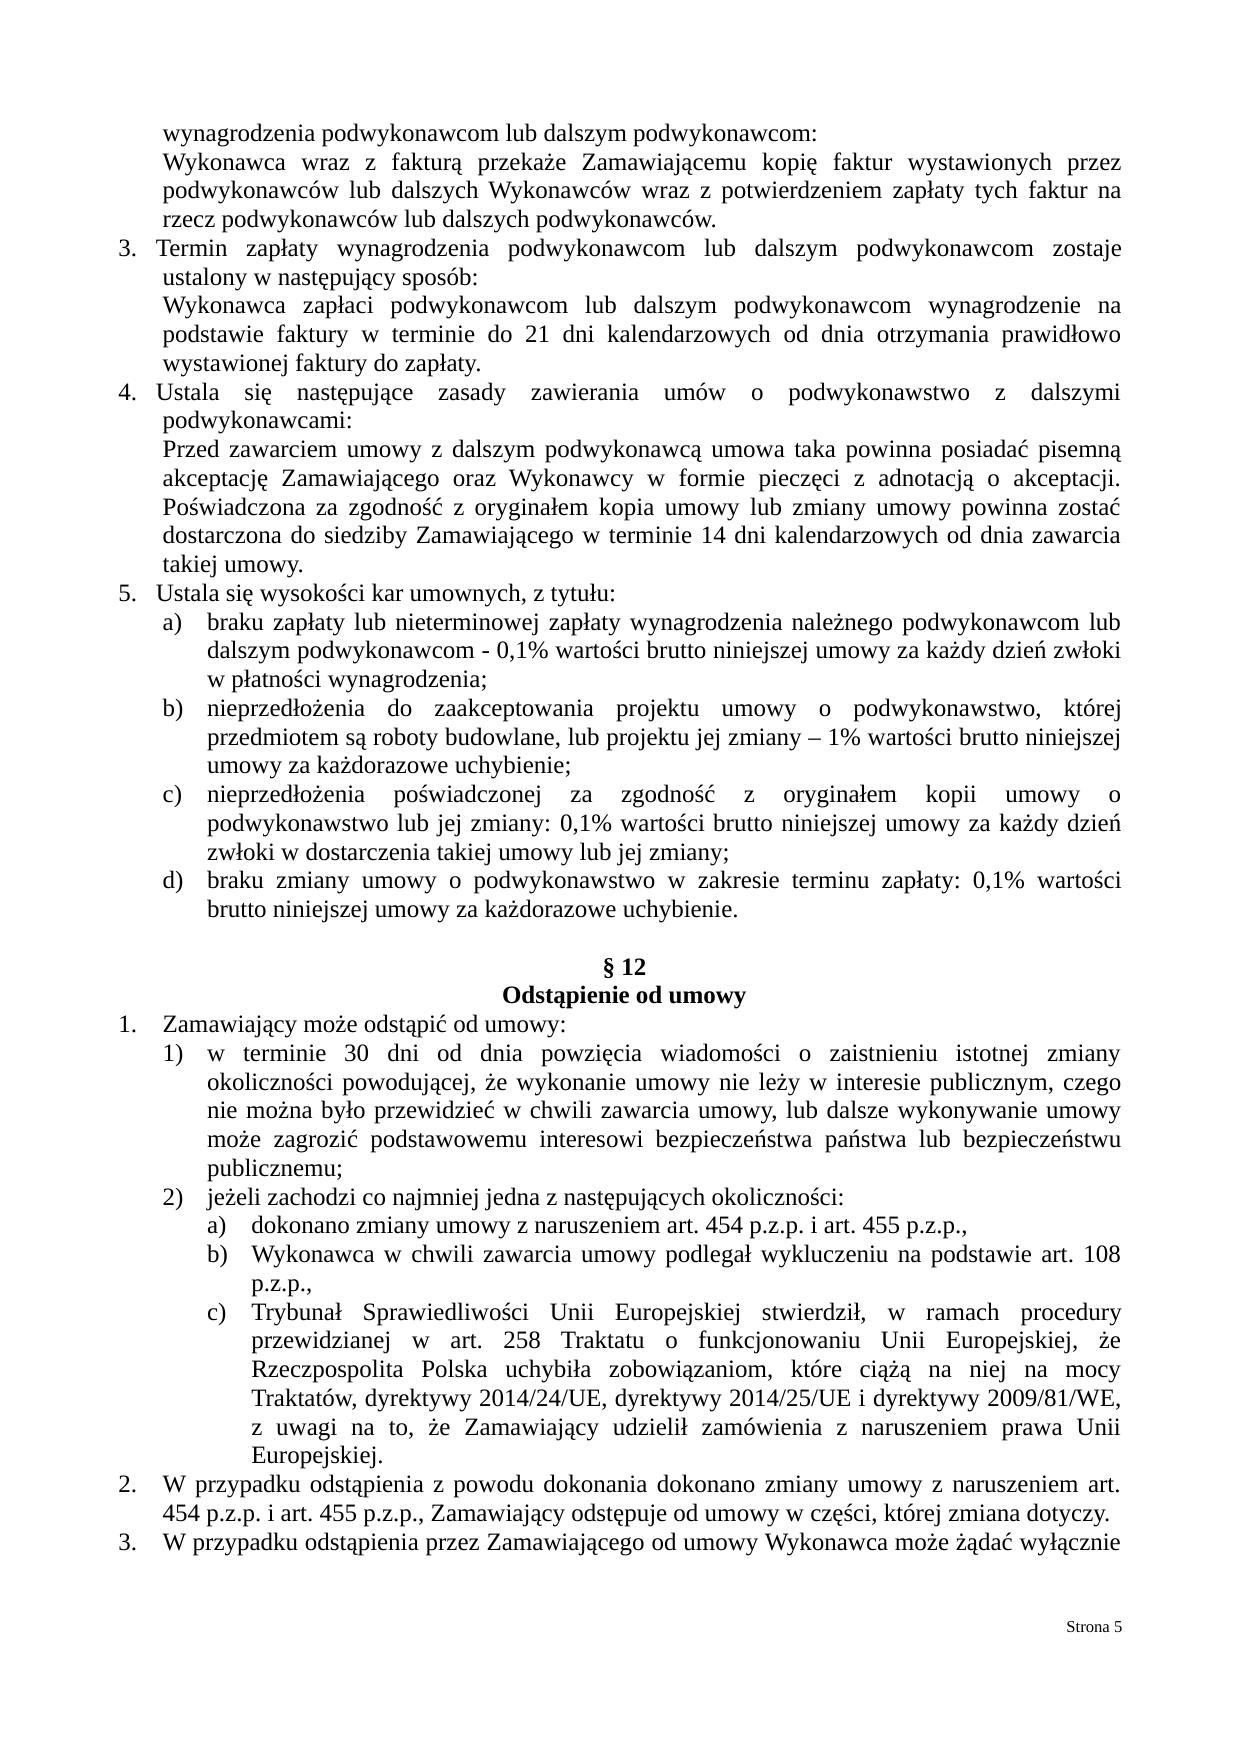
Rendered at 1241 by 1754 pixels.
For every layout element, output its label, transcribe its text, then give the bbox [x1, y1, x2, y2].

text 1. Zamawiający może odstąpić od umowy: [118, 1009, 1122, 1038]
text 1) w terminie 30 dni od dnia powzięcia wiadomości o zaistnieniu istotnej zmiany okoliczności powodującej, że wykonanie umowy nie leży w interesie publicznym, czego nie można było przewidzieć w chwili zawarcia umowy, lub dalsze wykonywanie umowy może zagrozić podstawowemu interesowi bezpieczeństwa państwa lub bezpieczeństwu publicznemu; [162, 1038, 1122, 1182]
text a) dokonano zmiany umowy z naruszeniem art. 454 p.z.p. i art. 455 p.z.p., [207, 1211, 1122, 1239]
text § 12 [126, 952, 1122, 981]
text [118, 118, 1122, 147]
text Wykonawca wraz z fakturą przekaże Zamawiającemu kopię faktur wystawionych przez podwykonawców lub dalszych Wykonawców wraz z potwierdzeniem zapłaty tych faktur na rzecz podwykonawców lub dalszych podwykonawców. [162, 147, 1122, 233]
text 2. W przypadku odstąpienia z powodu dokonania dokonano zmiany umowy z naruszeniem art. 454 p.z.p. i art. 455 p.z.p., Zamawiający odstępuje od umowy w części, której zmiana dotyczy. [118, 1469, 1122, 1527]
text c) Trybunał Sprawiedliwości Unii Europejskiej stwierdził, w ramach procedury przewidzianej w art. 258 Traktatu o funkcjonowaniu Unii Europejskiej, że Rzeczpospolita Polska uchybiła zobowiązaniom, które ciążą na niej na mocy Traktatów, dyrektywy 2014/24/UE, dyrektywy 2014/25/UE i dyrektywy 2009/81/WE, z uwagi na to, że Zamawiający udzielił zamówienia z naruszeniem prawa Unii Europejskiej. [207, 1297, 1122, 1469]
text 5. Ustala się wysokości kar umownych, z tytułu: [118, 578, 1122, 607]
text a) braku zapłaty lub nieterminowej zapłaty wynagrodzenia należnego podwykonawcom lub dalszym podwykonawcom - 0,1% wartości brutto niniejszej umowy za każdy dzień zwłoki w płatności wynagrodzenia; [162, 607, 1122, 693]
text 2) jeżeli zachodzi co najmniej jedna z następujących okoliczności: [162, 1182, 1122, 1211]
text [118, 1527, 1122, 1556]
text d) braku zmiany umowy o podwykonawstwo w zakresie terminu zapłaty: 0,1% wartości brutto niniejszej umowy za każdorazowe uchybienie. [162, 866, 1122, 923]
text b) Wykonawca w chwili zawarcia umowy podlegał wykluczeniu na podstawie art. 108 p.z.p., [207, 1239, 1122, 1297]
text Odstąpienie od umowy [126, 981, 1122, 1009]
text Wykonawca zapłaci podwykonawcom lub dalszym podwykonawcom wynagrodzenie na podstawie faktury w terminie do 21 dni kalendarzowych od dnia otrzymania prawidłowo wystawionej faktury do zapłaty. [162, 291, 1122, 377]
text b) nieprzedłożenia do zaakceptowania projektu umowy o podwykonawstwo, której przedmiotem są roboty budowlane, lub projektu jej zmiany – 1% wartości brutto niniejszej umowy za każdorazowe uchybienie; [162, 693, 1122, 779]
text Przed zawarciem umowy z dalszym podwykonawcą umowa taka powinna posiadać pisemną akceptację Zamawiającego oraz Wykonawcy w formie pieczęci z adnotacją o akceptacji. Poświadczona za zgodność z oryginałem kopia umowy lub zmiany umowy powinna zostać dostarczona do siedziby Zamawiającego w terminie 14 dni kalendarzowych od dnia zawarcia takiej umowy. [162, 434, 1122, 578]
text c) nieprzedłożenia poświadczonej za zgodność z oryginałem kopii umowy o podwykonawstwo lub jej zmiany: 0,1% wartości brutto niniejszej umowy za każdy dzień zwłoki w dostarczenia takiej umowy lub jej zmiany; [162, 779, 1122, 866]
text 4. Ustala się następujące zasady zawierania umów o podwykonawstwo z dalszymi podwykonawcami: [118, 377, 1122, 434]
text 3. Termin zapłaty wynagrodzenia podwykonawcom lub dalszym podwykonawcom zostaje ustalony w następujący sposób: [118, 233, 1122, 291]
